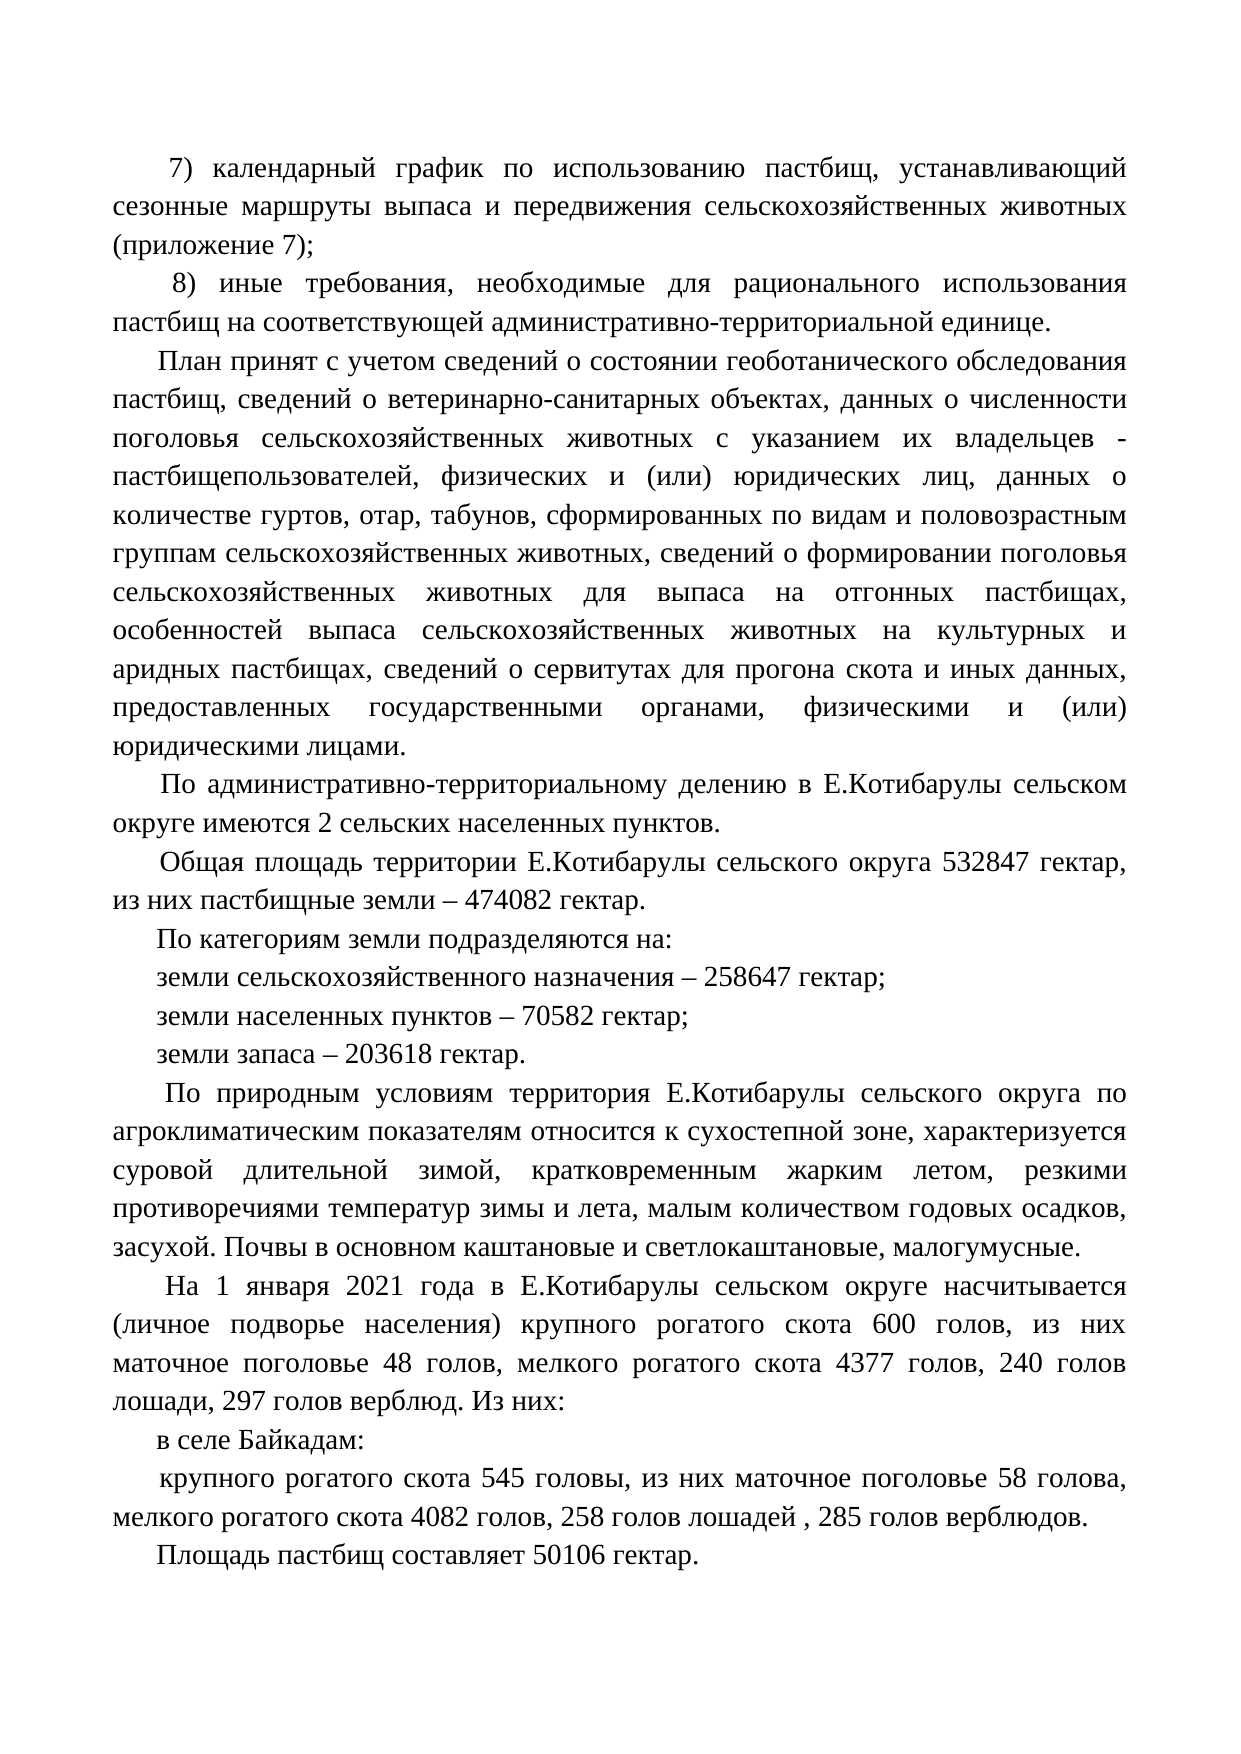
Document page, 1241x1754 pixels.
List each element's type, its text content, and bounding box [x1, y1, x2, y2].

text План принят с учетом сведений о состоянии геоботанического обследования пастбищ, сведений о ветеринарно-санитарных объектах, данных о численности поголовья сельскохозяйственных животных с указанием их владельцев - пастбищепользователей, физических и (или) юридических лиц, данных о количестве гуртов, отар, табунов, сформированных по видам и половозрастным группам сельскохозяйственных животных, сведений о формировании поголовья сельскохозяйственных животных для выпаса на отгонных пастбищах, особенностей выпаса сельскохозяйственных животных на культурных и аридных пастбищах, сведений о сервитутах для прогона скота и иных данных, предоставленных государственными органами, физическими и (или) юридическими лицами. [112, 343, 1128, 762]
text земли населенных пунктов – 70582 гектар; [112, 998, 1128, 1031]
text земли сельскохозяйственного назначения – 258647 гектар; [112, 959, 1128, 993]
text По административно-территориальному делению в Е.Котибарулы сельском округе имеются 2 сельских населенных пунктов. [112, 767, 1128, 839]
text крупного рогатого скота 545 головы, из них маточное поголовье 58 голова, мелкого рогатого скота 4082 голов, 258 голов лошадей , 285 голов верблюдов. [112, 1460, 1128, 1532]
text На 1 января 2021 года в Е.Котибарулы сельском округе насчитывается (личное подворье населения) крупного рогатого скота 600 голов, из них маточное поголовье 48 голов, мелкого рогатого скота 4377 голов, 240 голов лошади, 297 голов верблюд. Из них: [112, 1268, 1128, 1417]
text По категориям земли подразделяются на: [112, 921, 1128, 954]
text По природным условиям территория Е.Котибарулы сельского округа по агроклиматическим показателям относится к сухостепной зоне, характеризуется суровой длительной зимой, кратковременным жарким летом, резкими противоречиями температур зимы и лета, малым количеством годовых осадков, засухой. Почвы в основном каштановые и светлокаштановые, малогумусные. [112, 1075, 1128, 1263]
text 8) иные требования, необходимые для рационального использования пастбищ на соответствующей административно-территориальной единице. [112, 266, 1128, 338]
text земли запаса – 203618 гектар. [112, 1036, 1128, 1070]
text в селе Байкадам: [112, 1422, 1128, 1455]
text Общая площадь территории Е.Котибарулы сельского округа 532847 гектар, из них пастбищные земли – 474082 гектар. [112, 844, 1128, 916]
text Площадь пастбищ составляет 50106 гектар. [112, 1537, 1128, 1571]
text 7) календарный график по использованию пастбищ, устанавливающий сезонные маршруты выпаса и передвижения сельскохозяйственных животных (приложение 7); [112, 150, 1128, 261]
